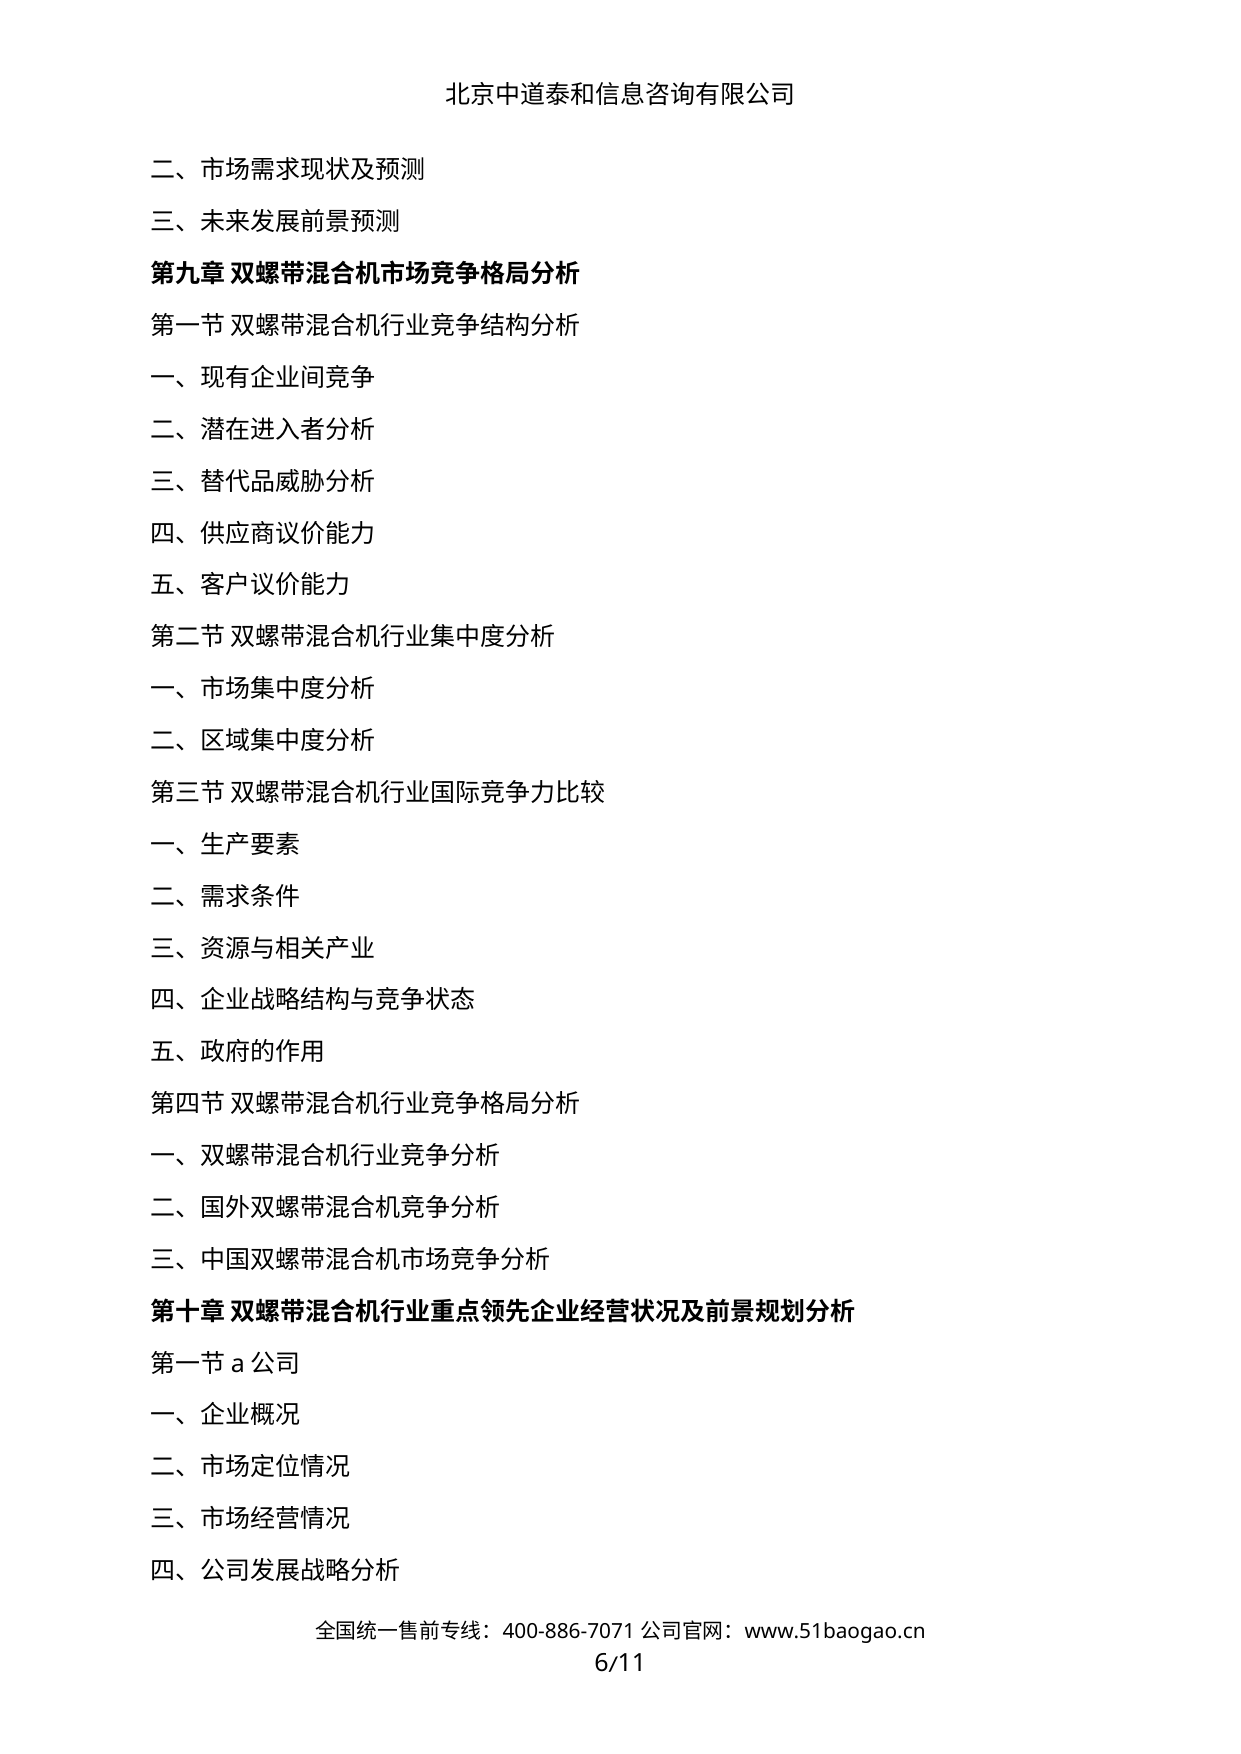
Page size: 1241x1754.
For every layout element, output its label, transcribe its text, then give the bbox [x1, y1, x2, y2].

text 一、企业概况 [150, 1395, 1090, 1431]
text 二、市场定位情况 [150, 1447, 1090, 1483]
text 第九章 双螺带混合机市场竞争格局分析 [150, 254, 1090, 290]
text 五、客户议价能力 [150, 565, 1090, 601]
text 一、双螺带混合机行业竞争分析 [150, 1136, 1090, 1172]
text 四、公司发展战略分析 [150, 1551, 1090, 1587]
text 四、企业战略结构与竞争状态 [150, 980, 1090, 1016]
text 三、未来发展前景预测 [150, 202, 1090, 238]
text 二、区域集中度分析 [150, 721, 1090, 757]
text 二、潜在进入者分析 [150, 409, 1090, 446]
text 五、政府的作用 [150, 1032, 1090, 1068]
text 二、国外双螺带混合机竞争分析 [150, 1187, 1090, 1224]
text 三、中国双螺带混合机市场竞争分析 [150, 1239, 1090, 1276]
text 一、现有企业间竞争 [150, 357, 1090, 394]
text 二、市场需求现状及预测 [150, 150, 1090, 186]
text 第四节 双螺带混合机行业竞争格局分析 [150, 1084, 1090, 1120]
text 第三节 双螺带混合机行业国际竞争力比较 [150, 772, 1090, 809]
text 一、市场集中度分析 [150, 669, 1090, 705]
text 第一节 双螺带混合机行业竞争结构分析 [150, 306, 1090, 342]
text 三、资源与相关产业 [150, 928, 1090, 964]
text 二、需求条件 [150, 876, 1090, 912]
text 三、市场经营情况 [150, 1499, 1090, 1535]
text 第十章 双螺带混合机行业重点领先企业经营状况及前景规划分析 [150, 1291, 1090, 1327]
text 三、替代品威胁分析 [150, 461, 1090, 497]
text 第一节 a公司 [150, 1343, 1090, 1379]
text 四、供应商议价能力 [150, 513, 1090, 549]
text 第二节 双螺带混合机行业集中度分析 [150, 617, 1090, 653]
text 一、生产要素 [150, 824, 1090, 861]
